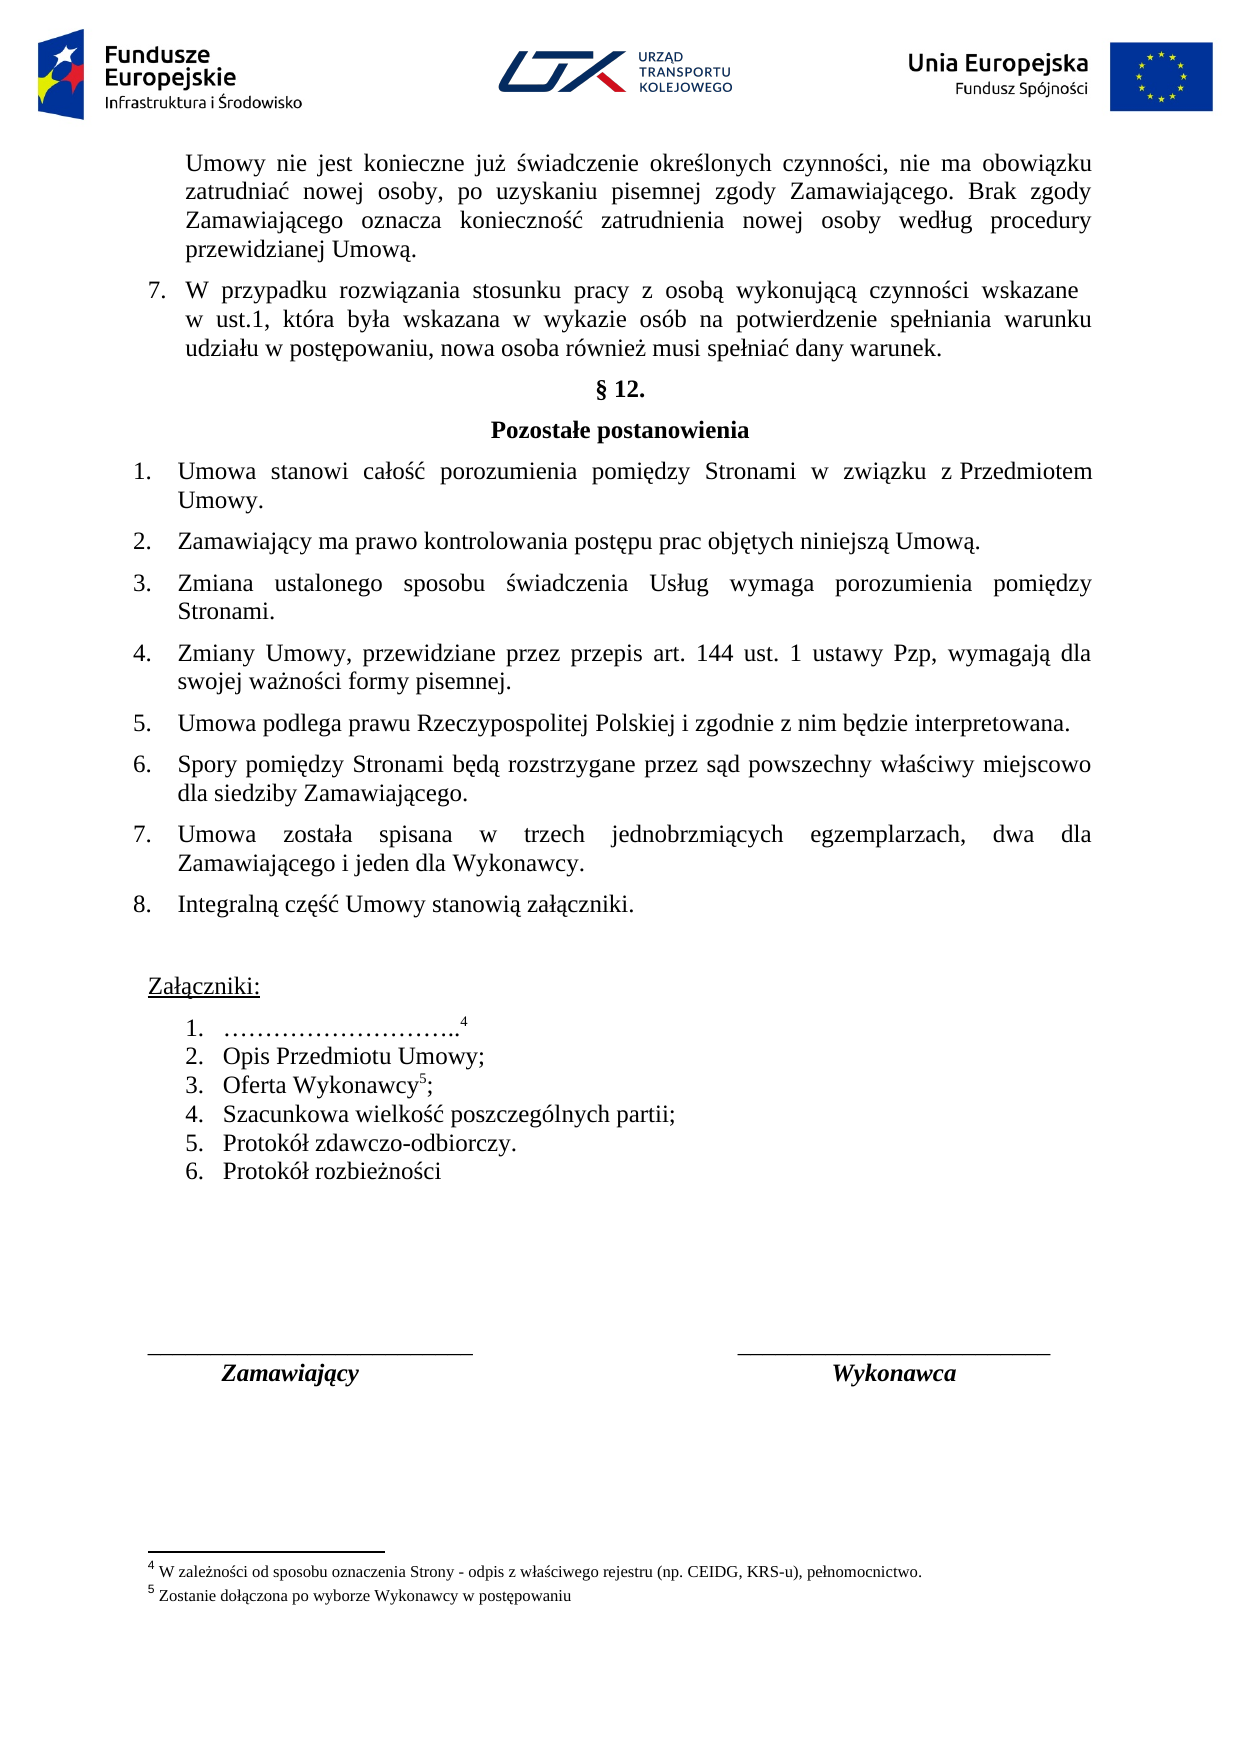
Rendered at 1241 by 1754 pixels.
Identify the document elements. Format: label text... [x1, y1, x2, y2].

list ……………………….. [185, 1013, 1092, 1041]
text Pozostałe postanowienia [148, 415, 1092, 444]
text Zamawiający Wykonawca [148, 1358, 1092, 1386]
list Zmiany Umowy, przewidziane przez przepis art. 144 ust. 1 ustawy Pzp, wymagają dla swojej ważności formy pisemnej. [133, 638, 1092, 695]
text § 12. [148, 374, 1092, 403]
picture [15, 6, 325, 142]
list Umowa podlega prawu Rzeczypospolitej Polskiej i zgodnie z nim będzie interpretowana. [133, 708, 1092, 736]
list Szacunkowa wielkość poszczególnych partii; [185, 1099, 1092, 1128]
picture [492, 46, 737, 97]
list Integralną część Umowy stanowią załączniki. [133, 889, 1092, 918]
picture [898, 5, 1234, 142]
list Zamawiający ma prawo kontrolowania postępu prac objętych niniejszą Umową. [133, 526, 1092, 555]
list Umowa została spisana w trzech jednobrzmiących egzemplarzach, dwa dla Zamawiającego i jeden dla Wykonawcy. [133, 819, 1092, 876]
text __________________________ _________________________ [148, 1329, 1092, 1358]
list Umowa stanowi całość porozumienia pomiędzy Stronami w związku z Przedmiotem Umowy. [133, 456, 1092, 514]
list Protokół zdawczo-odbiorczy. [185, 1128, 1092, 1156]
list Oferta Wykonawcy; [185, 1070, 1092, 1099]
list Spory pomiędzy Stronami będą rozstrzygane przez sąd powszechny właściwy miejscowo dla siedziby Zamawiającego. [133, 749, 1092, 806]
list Opis Przedmiotu Umowy; [185, 1041, 1092, 1070]
list Zmiana ustalonego sposobu świadczenia Usług wymaga porozumienia pomiędzy Stronami. [133, 568, 1092, 625]
list W przypadku rozwiązania stosunku pracy z osobą wykonującą czynności wskazane w ust.1, która była wskazana w wykazie osób na potwierdzenie spełniania warunku udziału w postępowaniu, nowa osoba również musi spełniać dany warunek. [148, 275, 1092, 361]
list Protokół rozbieżności [185, 1156, 1092, 1185]
text Załączniki: [148, 971, 1092, 1000]
